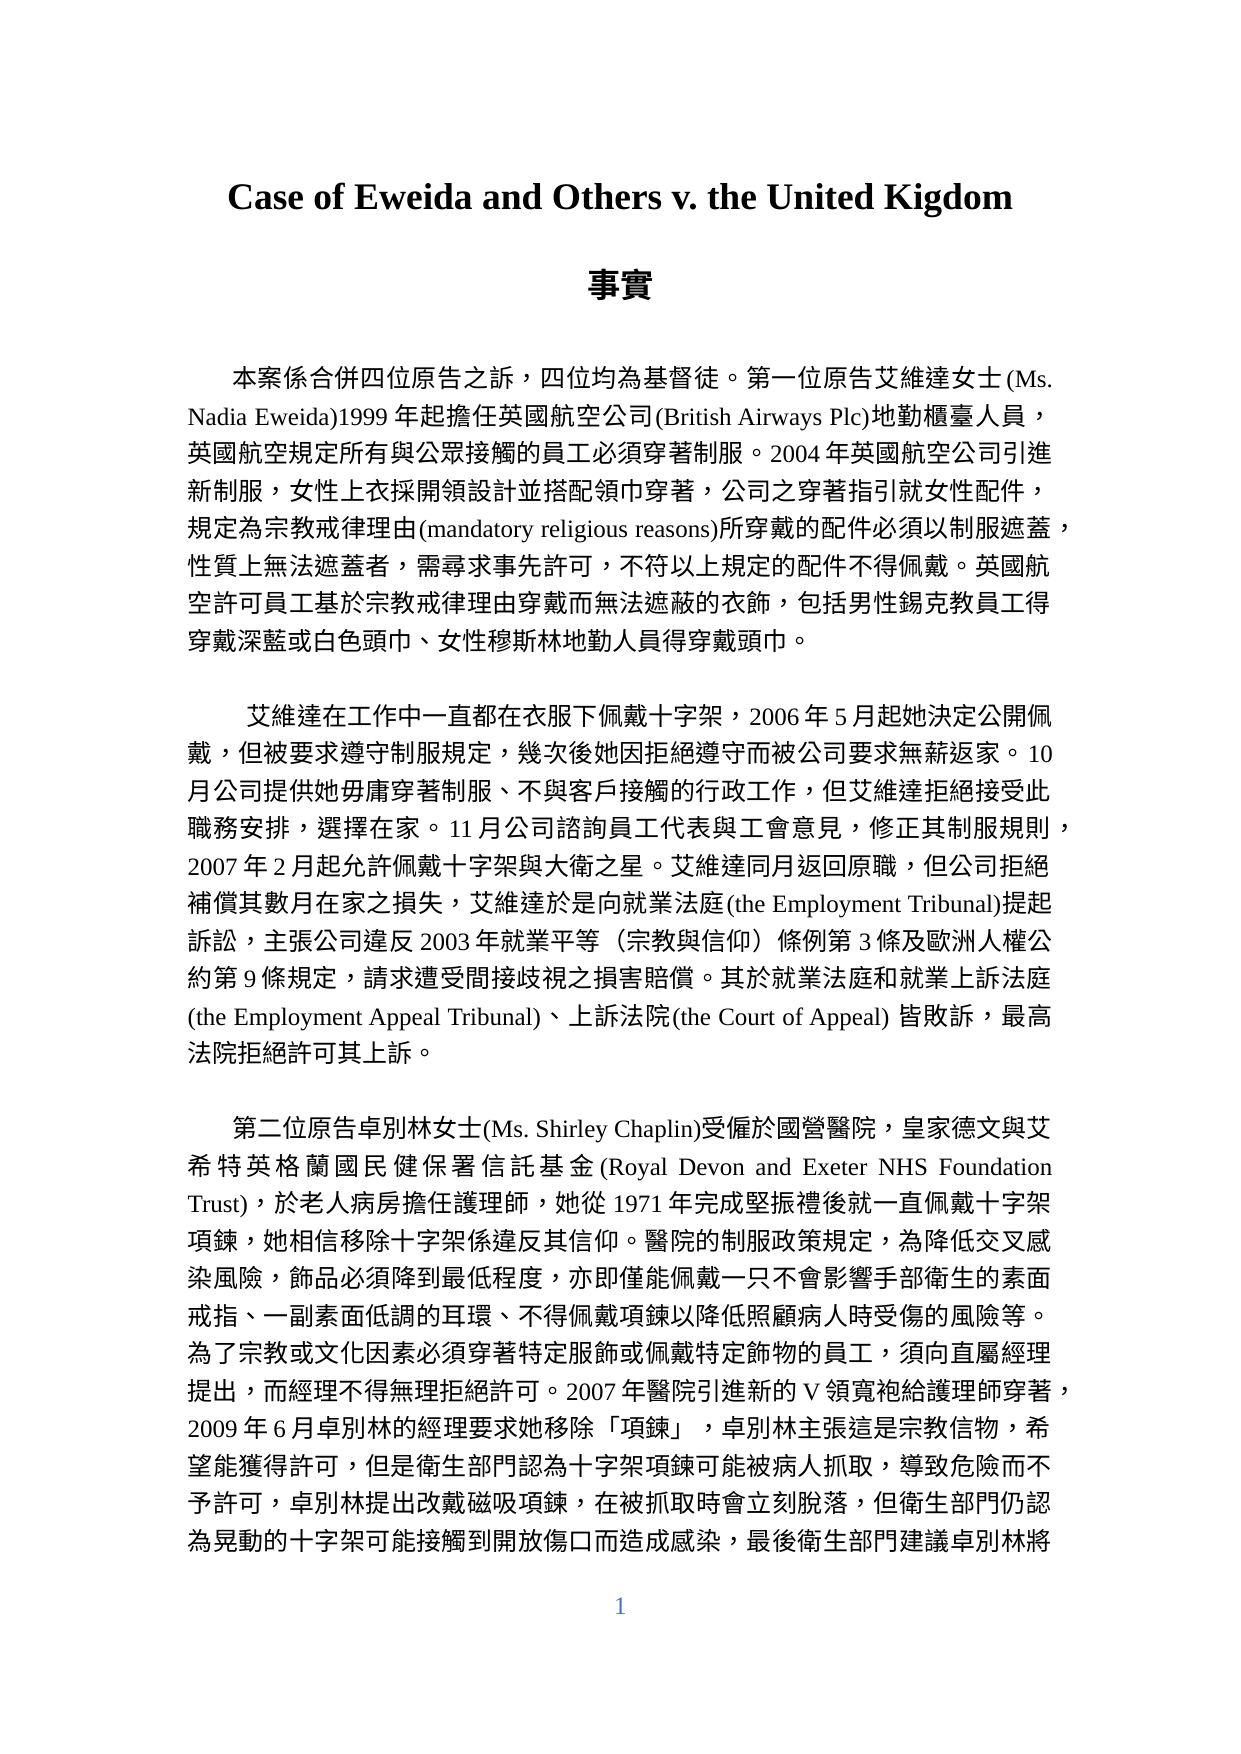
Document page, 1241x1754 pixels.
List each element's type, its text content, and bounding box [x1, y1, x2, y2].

text 本案係合併四位原告之訴，四位均為基督徒。第一位原告艾維達女士(Ms. Nadia Eweida)1999年起擔任英國航空公司(British Airways Plc)地勤櫃臺人員，英國航空規定所有與公眾接觸的員工必須穿著制服。2004年英國航空公司引進新制服，女性上衣採開領設計並搭配領巾穿著，公司之穿著指引就女性配件，規定為宗教戒律理由(mandatory religious reasons)所穿戴的配件必須以制服遮蓋，性質上無法遮蓋者，需尋求事先許可，不符以上規定的配件不得佩戴。英國航空許可員工基於宗教戒律理由穿戴而無法遮蔽的衣飾，包括男性錫克教員工得穿戴深藍或白色頭巾、女性穆斯林地勤人員得穿戴頭巾。 [187, 358, 1053, 658]
text 艾維達在工作中一直都在衣服下佩戴十字架，2006年5月起她決定公開佩戴，但被要求遵守制服規定，幾次後她因拒絕遵守而被公司要求無薪返家。10月公司提供她毋庸穿著制服、不與客戶接觸的行政工作，但艾維達拒絕接受此職務安排，選擇在家。11月公司諮詢員工代表與工會意見，修正其制服規則，2007年2月起允許佩戴十字架與大衛之星。艾維達同月返回原職，但公司拒絕補償其數月在家之損失，艾維達於是向就業法庭(the Employment Tribunal)提起訴訟，主張公司違反2003年就業平等（宗教與信仰）條例第3條及歐洲人權公約第9條規定，請求遭受間接歧視之損害賠償。其於就業法庭和就業上訴法庭(the Employment Appeal Tribunal)、上訴法院(the Court of Appeal) 皆敗訴，最高法院拒絕許可其上訴。 [187, 696, 1053, 1071]
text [187, 1199, 1053, 1558]
text 事實 [187, 246, 1053, 321]
text Case of Eweida and Others v. the United Kigdom [187, 158, 1053, 233]
